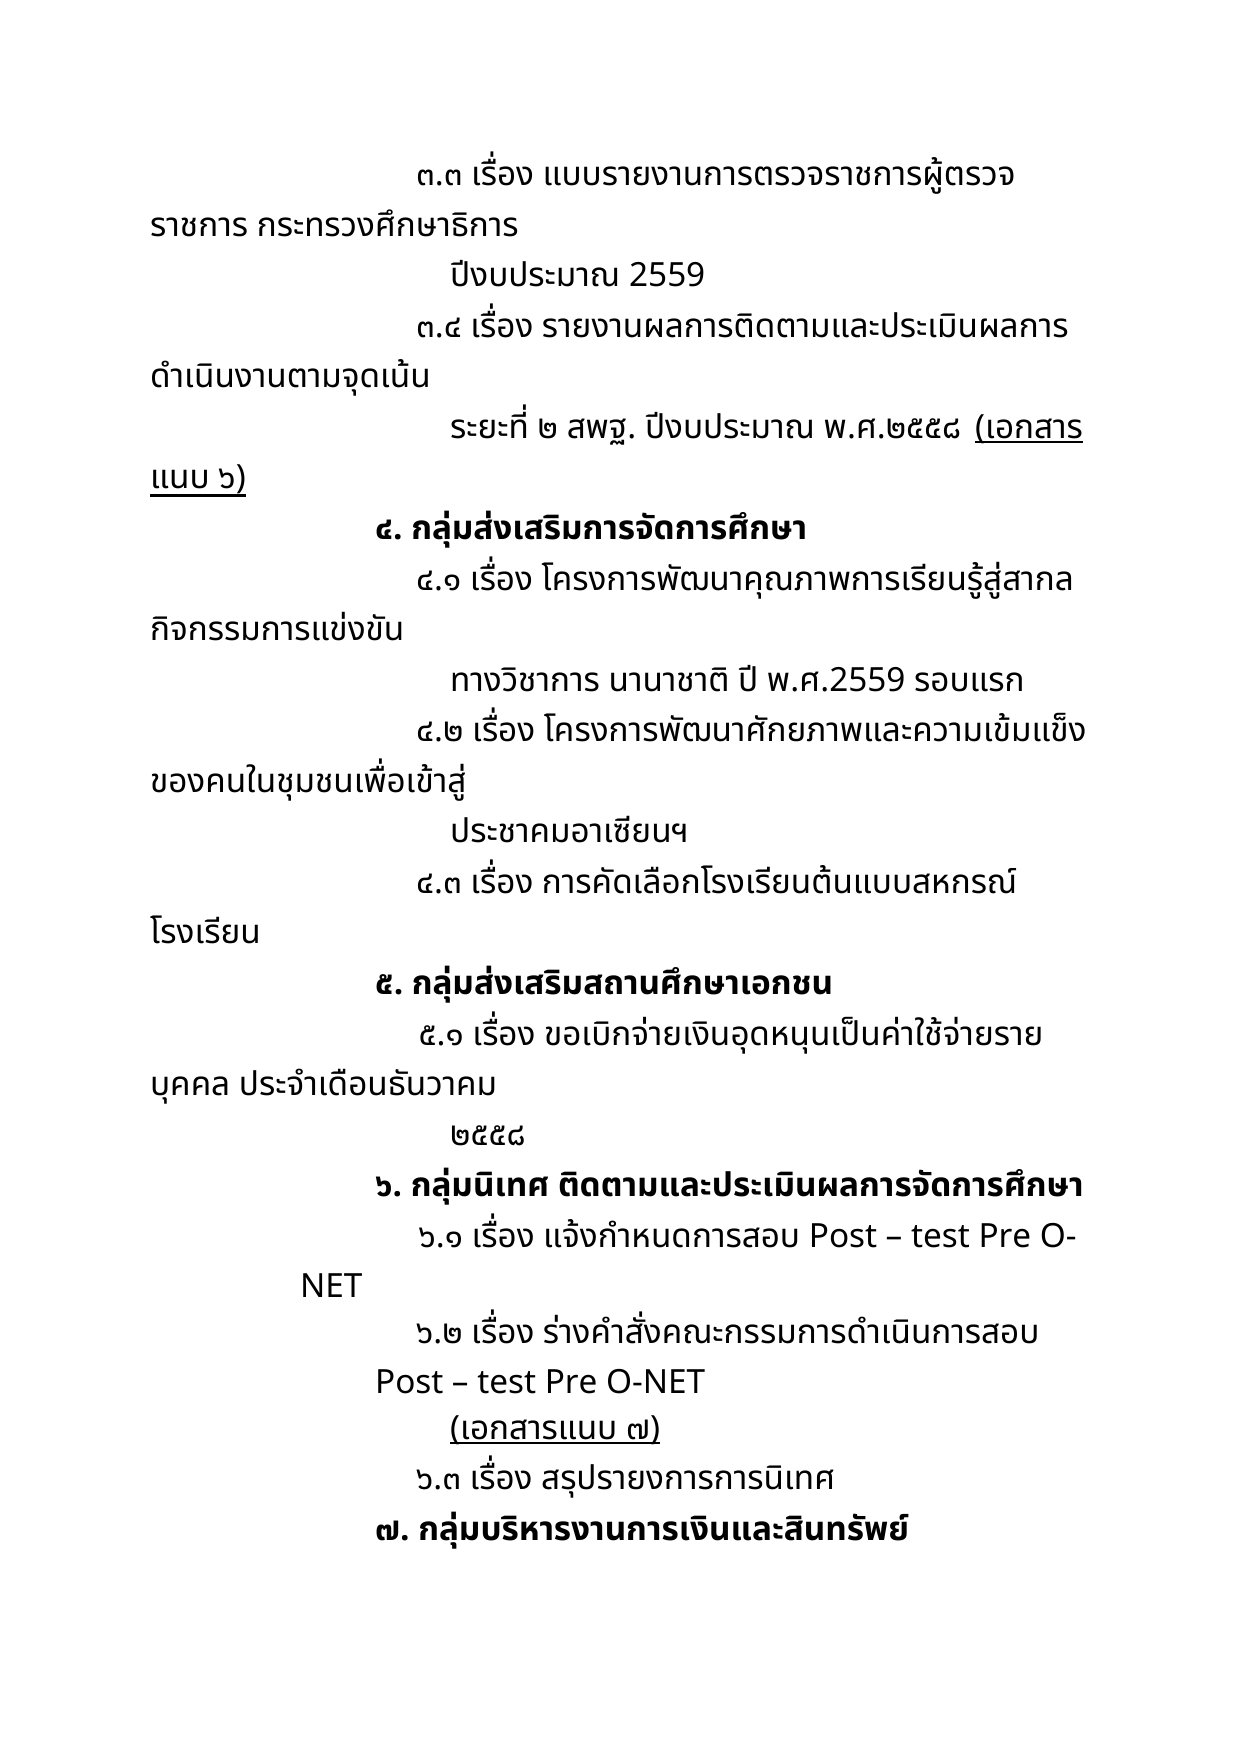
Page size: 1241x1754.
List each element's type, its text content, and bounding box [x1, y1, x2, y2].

title ๒๕๕๘ [150, 1110, 1090, 1161]
title ๔.๑ เรื่อง โครงการพัฒนาคุณภาพการเรียนรู้สู่สากล กิจกรรมการแข่งขัน [150, 554, 1090, 656]
title ๖. กลุ่มนิเทศ ติดตามและประเมินผลการจัดการศึกษา [150, 1161, 1090, 1211]
title ทางวิชาการ นานาชาติ ปี พ.ศ.2559 รอบแรก [150, 656, 1090, 706]
title (เอกสารแนบ ๗) [300, 1403, 1090, 1454]
title ปีงบประมาณ 2559 [150, 251, 1090, 302]
title ๖.๑ เรื่อง แจ้งกำหนดการสอบ Post – test Pre O-NET [300, 1211, 1090, 1307]
title ๕. กลุ่มส่งเสริมสถานศึกษาเอกชน [150, 959, 1090, 1009]
title ประชาคมอาเซียนฯ [150, 807, 1090, 858]
title ๕.๑ เรื่อง ขอเบิกจ่ายเงินอุดหนุนเป็นค่าใช้จ่ายรายบุคคล ประจำเดือนธันวาคม [150, 1009, 1090, 1110]
title ๖.๓ เรื่อง สรุปรายงการการนิเทศ [375, 1454, 1090, 1505]
title ๔.๓ เรื่อง การคัดเลือกโรงเรียนต้นแบบสหกรณ์โรงเรียน [150, 858, 1090, 959]
title ๔.๒ เรื่อง โครงการพัฒนาศักยภาพและความเข้มแข็งของคนในชุมชนเพื่อเข้าสู่ [150, 706, 1090, 807]
title ๗. กลุ่มบริหารงานการเงินและสินทรัพย์ [375, 1505, 1090, 1555]
title ระยะที่ ๒ สพฐ. ปีงบประมาณ พ.ศ.๒๕๕๘ (เอกสารแนบ ๖) [150, 403, 1090, 504]
title ๖.๒ เรื่อง ร่างคำสั่งคณะกรรมการดำเนินการสอบ Post – test Pre O-NET [375, 1307, 1090, 1403]
title ๔. กลุ่มส่งเสริมการจัดการศึกษา [150, 504, 1090, 554]
title ๓.๔ เรื่อง รายงานผลการติดตามและประเมินผลการดำเนินงานตามจุดเน้น [150, 302, 1090, 403]
title ๓.๓ เรื่อง แบบรายงานการตรวจราชการผู้ตรวจราชการ กระทรวงศึกษาธิการ [150, 150, 1090, 251]
